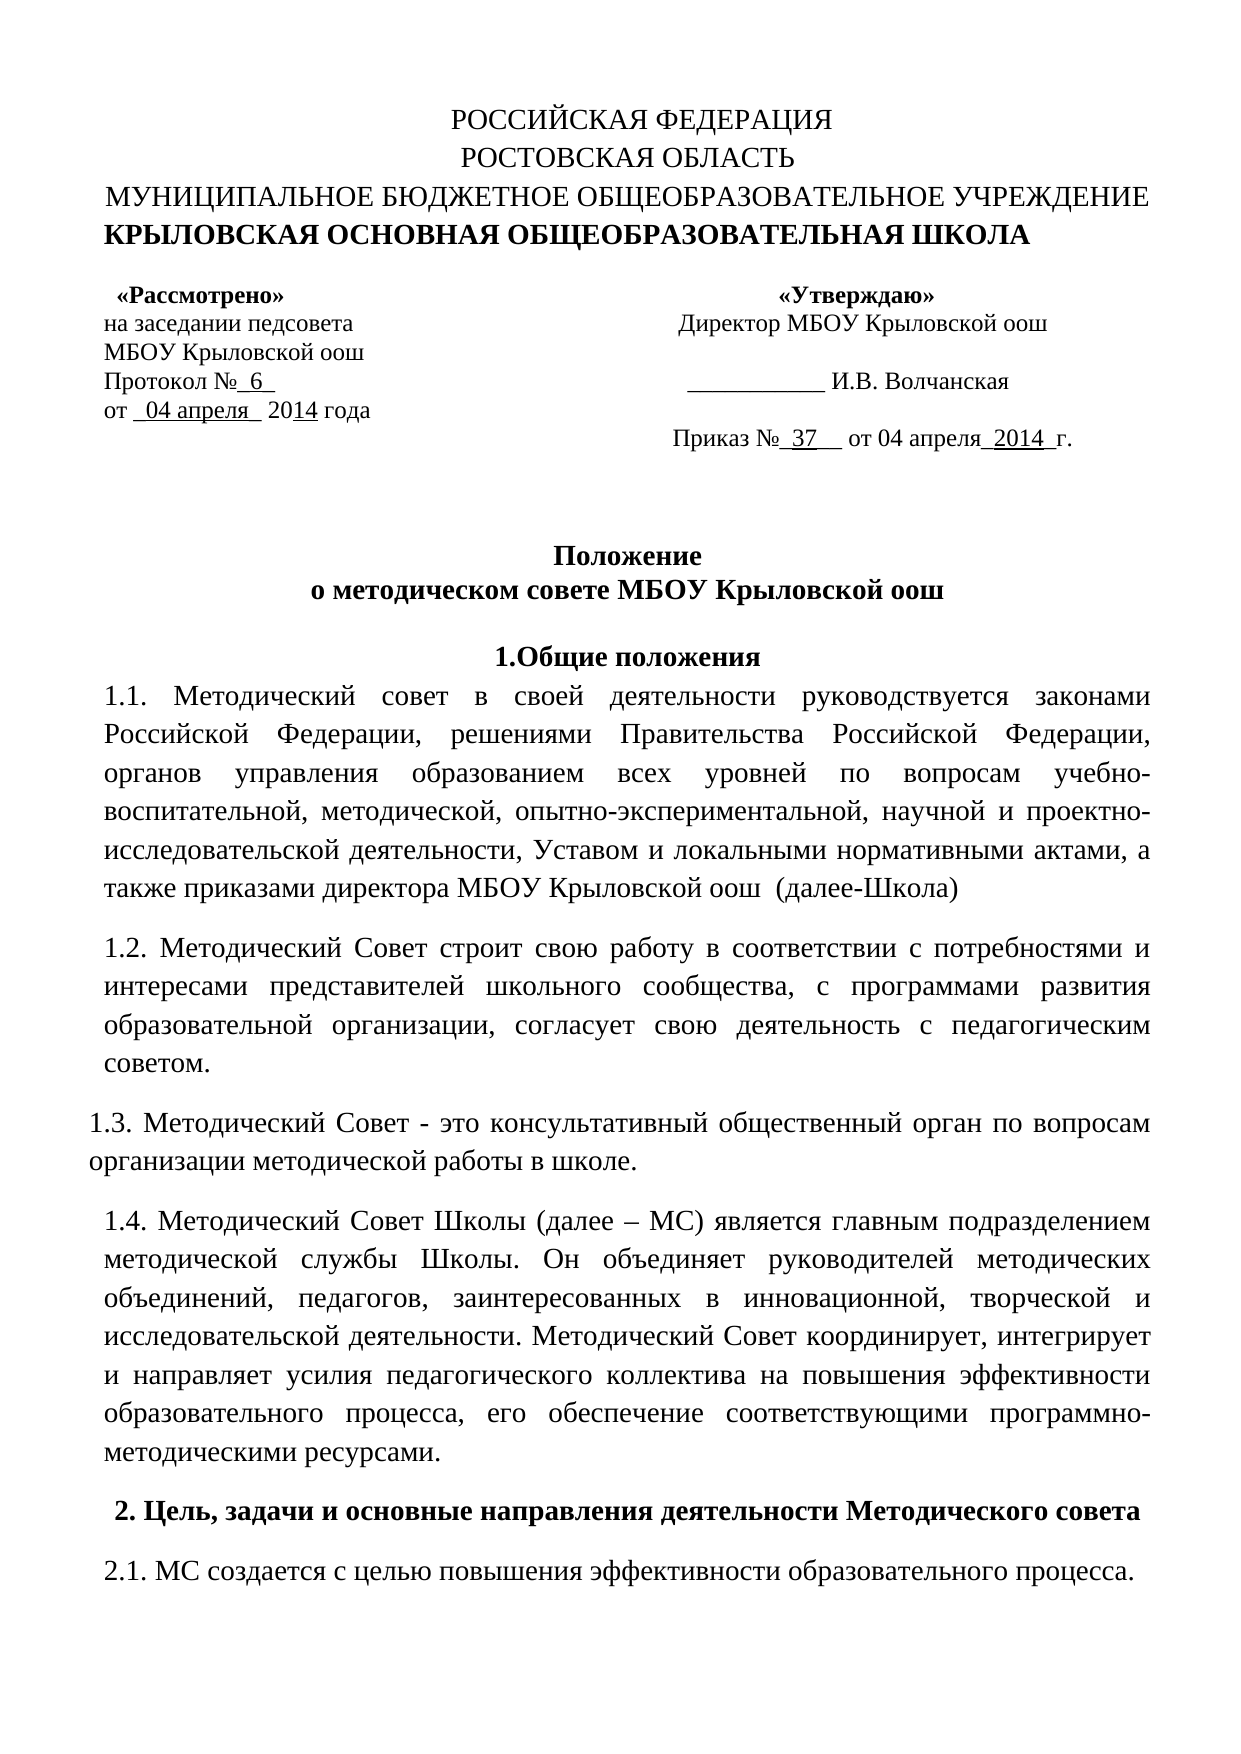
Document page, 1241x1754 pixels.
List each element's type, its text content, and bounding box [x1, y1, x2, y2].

text 1.2. Методический Совет строит свою работу в соответствии с потребностями и интересами представителей школьного сообщества, с программами развития образовательной организации, согласует свою деятельность с педагогическим советом. [103, 930, 1152, 1079]
text 1.1. Методический совет в своей деятельности руководствуется законами Российской Федерации, решениями Правительства Российской Федерации, органов управления образованием всех уровней по вопросам учебно-воспитательной, методической, опытно-экспериментальной, научной и проектно-исследовательской деятельности, Уставом и локальными нормативными актами, а также приказами директора МБОУ Крыловской оош (далее-Школа) [103, 678, 1152, 904]
text от _04 апреля_ 2014 года [103, 395, 1152, 423]
text 2. Цель, задачи и основные направления деятельности Методического совета [103, 1493, 1152, 1527]
text РОСТОВСКАЯ ОБЛАСТЬ [103, 140, 1152, 174]
text 2.1. МС создается с целью повышения эффективности образовательного процесса. [103, 1553, 1152, 1586]
text 1.Общие положения [103, 639, 1152, 673]
text о методическом совете МБОУ Крыловской оош [103, 572, 1152, 606]
text МБОУ Крыловской оош [103, 337, 1152, 366]
text 1.3. Методический Совет - это консультативный общественный орган по вопросам организации методической работы в школе. [89, 1105, 1152, 1177]
text Положение [103, 538, 1152, 572]
text 1.4. Методический Совет Школы (далее – МС) является главным подразделением методической службы Школы. Он объединяет руководителей методических объединений, педагогов, заинтересованных в инновационной, творческой и исследовательской деятельности. Методический Совет координирует, интегрирует и направляет усилия педагогического коллектива на повышения эффективности образовательного процесса, его обеспечение соответствующими программно-методическими ресурсами. [103, 1203, 1152, 1467]
text «Рассмотрено» «Утверждаю» [103, 280, 1152, 308]
text РОССИЙСКАЯ ФЕДЕРАЦИЯ [103, 102, 1152, 135]
text Протокол №_6_ ___________ И.В. Волчанская [103, 366, 1152, 395]
text КРЫЛОВСКАЯ ОСНОВНАЯ ОБЩЕОБРАЗОВАТЕЛЬНАЯ ШКОЛА [103, 217, 1152, 251]
text на заседании педсовета Директор МБОУ Крыловской оош [103, 308, 1152, 337]
text Приказ №_37__ от 04 апреля_2014_г. [103, 423, 1152, 452]
text МУНИЦИПАЛЬНОЕ БЮДЖЕТНОЕ ОБЩЕОБРАЗОВАТЕЛЬНОЕ УЧРЕЖДЕНИЕ [103, 179, 1152, 212]
